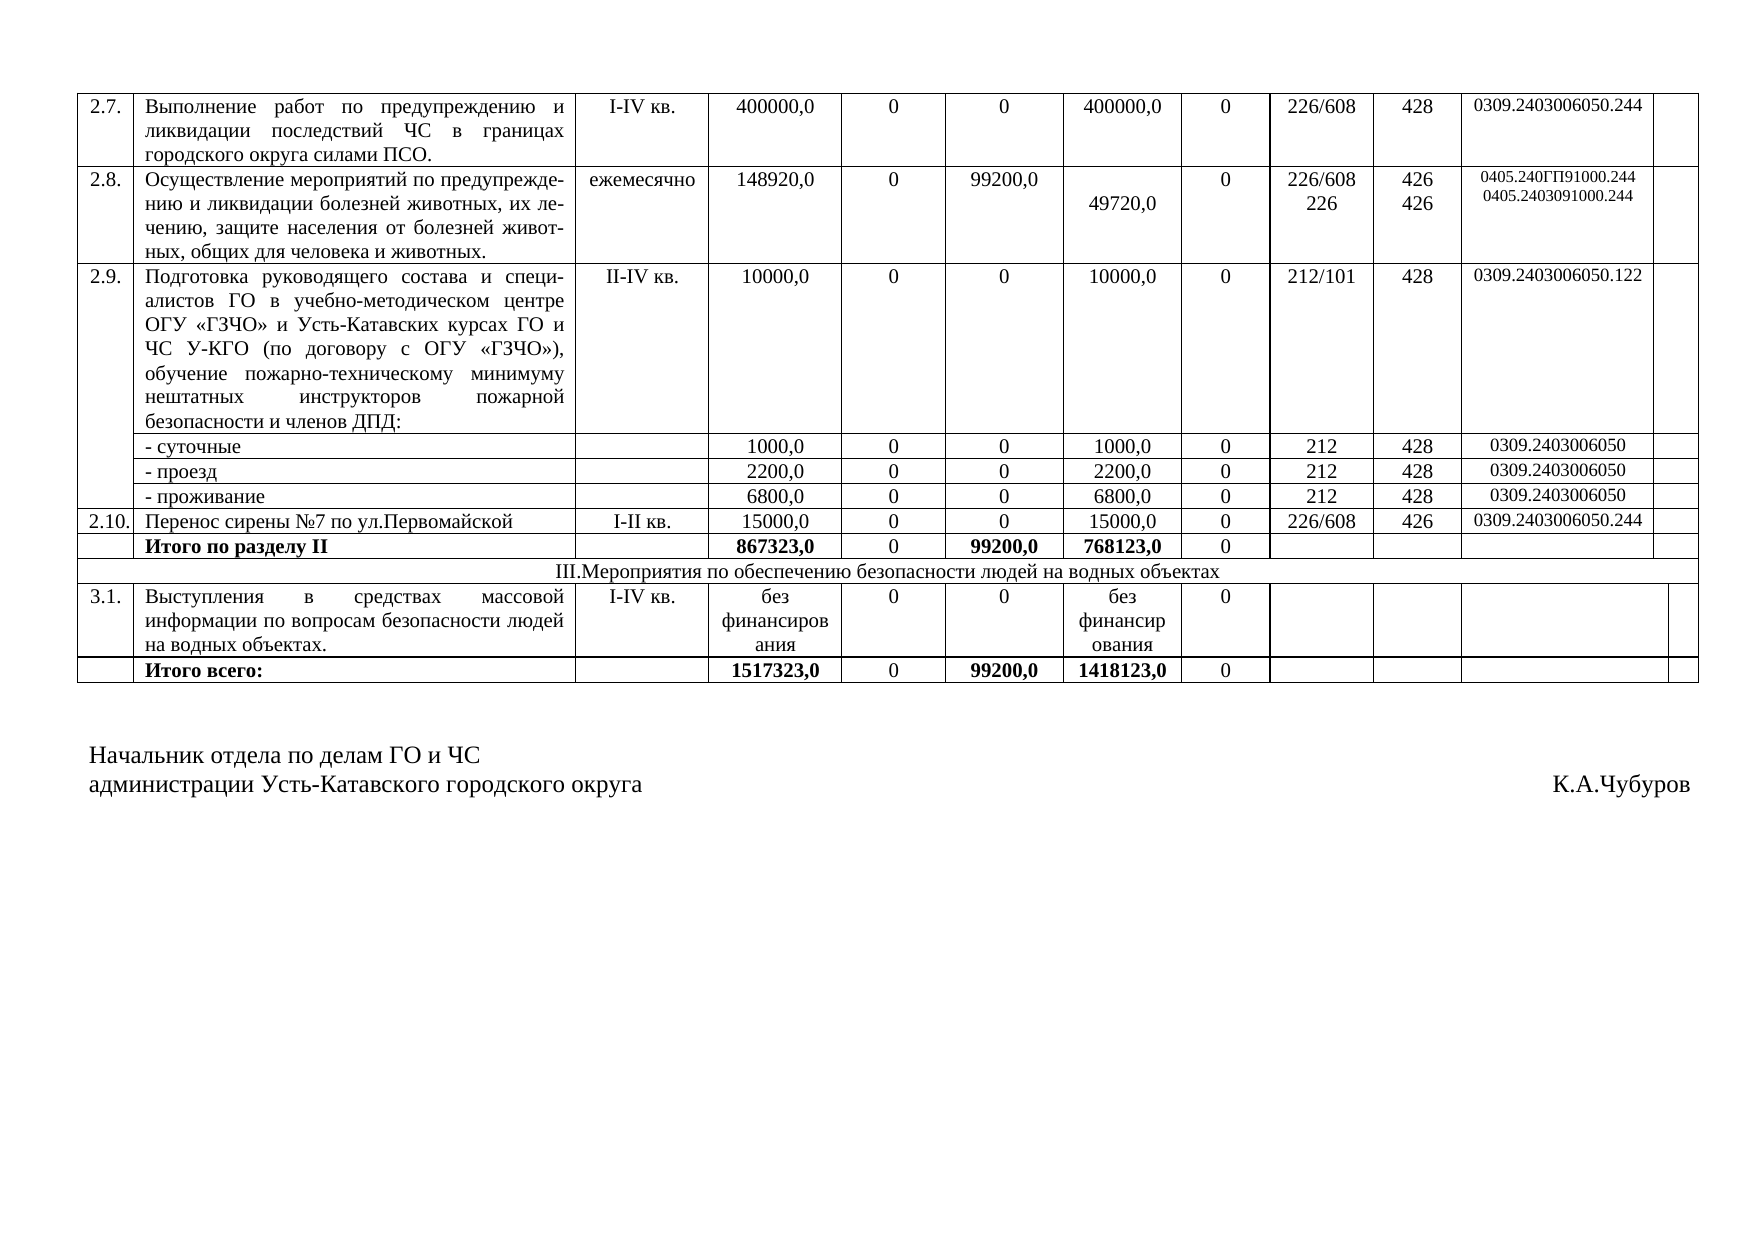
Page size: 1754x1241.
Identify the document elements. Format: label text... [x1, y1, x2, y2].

table_cell 6800,0 [1064, 484, 1181, 508]
table_cell 0309.2403006050.244 [1462, 94, 1653, 166]
table_cell Итого всего: [134, 658, 575, 682]
table_cell 0 [842, 484, 945, 508]
table_cell 212 [1271, 484, 1373, 508]
table_cell 0 [946, 484, 1063, 508]
table_cell 15000,0 [1064, 509, 1181, 533]
table_cell 0309.2403006050.244 [1462, 509, 1653, 533]
table_cell 0405.240ГП91000.244 0405.2403091000.244 [1462, 167, 1653, 263]
table_cell без финансирования [709, 584, 841, 656]
table_cell 428 [1374, 264, 1461, 433]
table_cell 0 [842, 434, 945, 458]
table_cell 0 [1182, 584, 1269, 656]
table_cell 2200,0 [1064, 459, 1181, 483]
text Начальник отдела по делам ГО и ЧС [89, 740, 1695, 769]
table_cell I-IV кв. [576, 94, 708, 166]
table_cell 226/608 226 [1271, 167, 1373, 263]
table_cell [1271, 584, 1373, 656]
table_cell 212 [1271, 459, 1373, 483]
table_cell [576, 484, 708, 508]
table_cell - проживание [134, 484, 575, 508]
table_cell 0309.2403006050 [1462, 459, 1653, 483]
table_cell II-IV кв. [576, 264, 708, 433]
table_cell 0309.2403006050.122 [1462, 264, 1653, 433]
table_cell [78, 658, 133, 682]
table_cell 0 [842, 167, 945, 263]
table_cell 426 426 [1374, 167, 1461, 263]
table_cell 400000,0 [709, 94, 841, 166]
table_cell 0 [842, 658, 945, 682]
table_cell [576, 434, 708, 458]
table_cell 428 [1374, 484, 1461, 508]
table_cell 1517323,0 [709, 658, 841, 682]
table_cell 0 [946, 434, 1063, 458]
table_cell 428 [1374, 459, 1461, 483]
table_cell [1462, 658, 1668, 682]
table_cell 10000,0 [1064, 264, 1181, 433]
table_cell 226/608 [1271, 94, 1373, 166]
table_cell [576, 534, 708, 558]
table_cell 0 [1182, 459, 1269, 483]
table_cell [576, 658, 708, 682]
table_cell [1374, 534, 1461, 558]
table_cell [1271, 658, 1373, 682]
table_cell [1654, 94, 1698, 166]
table_cell 0 [842, 94, 945, 166]
table_cell [1374, 584, 1461, 656]
table_cell 0 [946, 459, 1063, 483]
table_cell 0 [842, 534, 945, 558]
table_cell [1462, 534, 1653, 558]
table_cell Выступления в средствах массовой информации по вопросам безопасности людей на водных объектах. [134, 584, 575, 656]
table_cell 2.8. [78, 167, 133, 263]
table_cell 1000,0 [1064, 434, 1181, 458]
table_cell 400000,0 [1064, 94, 1181, 166]
table_cell 0 [842, 584, 945, 656]
table_cell [1462, 584, 1668, 656]
table_cell [1654, 534, 1698, 558]
table_cell 212 [1271, 434, 1373, 458]
table_cell 0309.2403006050 [1462, 434, 1653, 458]
table_cell 6800,0 [709, 484, 841, 508]
table_cell [1271, 534, 1373, 558]
table_cell 2.9. [78, 264, 133, 508]
table_cell 0 [1182, 264, 1269, 433]
table_cell 426 [1374, 509, 1461, 533]
table_cell 0 [1182, 658, 1269, 682]
table_cell [1654, 509, 1698, 533]
table_cell 3.1. [78, 584, 133, 656]
table_cell 0 [946, 584, 1063, 656]
table_cell 0 [946, 94, 1063, 166]
table_cell 99200,0 [946, 167, 1063, 263]
table_cell - суточные [134, 434, 575, 458]
table_cell 0 [1182, 484, 1269, 508]
table_cell 428 [1374, 94, 1461, 166]
text администрации Усть-Катавского городского округа К.А.Чубуров [89, 769, 1695, 798]
table_cell 0 [946, 264, 1063, 433]
table_cell 99200,0 [946, 658, 1063, 682]
table_cell [1654, 459, 1698, 483]
table_cell I-II кв. [576, 509, 708, 533]
table_cell [78, 534, 133, 558]
table_cell 0 [842, 264, 945, 433]
table_cell III.Мероприятия по обеспечению безопасности людей на водных объектах [78, 559, 1698, 583]
table_cell [1669, 584, 1698, 656]
table_cell 2200,0 [709, 459, 841, 483]
table_cell 0 [1182, 94, 1269, 166]
table_cell 0 [842, 459, 945, 483]
table_cell [1374, 658, 1461, 682]
table_cell [1654, 484, 1698, 508]
table_cell 15000,0 [709, 509, 841, 533]
table_cell ежемесячно [576, 167, 708, 263]
table_cell [1654, 434, 1698, 458]
table_cell 212/101 [1271, 264, 1373, 433]
table_cell 10000,0 [709, 264, 841, 433]
table_cell 0 [1182, 534, 1269, 558]
table_cell 226/608 [1271, 509, 1373, 533]
table_cell [1654, 264, 1698, 433]
table_cell 0309.2403006050 [1462, 484, 1653, 508]
table_cell 2.10. [78, 509, 133, 533]
table_cell - проезд [134, 459, 575, 483]
table_cell 2.7. [78, 94, 133, 166]
table_cell [1654, 167, 1698, 263]
table_cell 0 [1182, 434, 1269, 458]
table_cell 1418123,0 [1064, 658, 1181, 682]
table_cell 0 [946, 509, 1063, 533]
table_cell 428 [1374, 434, 1461, 458]
table_cell I-IV кв. [576, 584, 708, 656]
table_cell Выполнение работ по предупреждению и ликвидации последствий ЧС в границах городского округа силами ПСО. [134, 94, 575, 166]
table_cell Подготовка руководящего состава и специ-алистов ГО в учебно-методическом центре ОГУ «ГЗЧО» и Усть-Катавских курсах ГО и ЧС У-КГО (по договору с ОГУ «ГЗЧО»), обучение пожарно-техническому минимуму нештатных инструкторов пожарной безопасности и членов ДПД: [134, 264, 575, 433]
table_cell 768123,0 [1064, 534, 1181, 558]
table_cell 0 [842, 509, 945, 533]
table_cell без финансирования [1064, 584, 1181, 656]
table_cell [1669, 658, 1698, 682]
table_cell Перенос сирены №7 по ул.Первомайской [134, 509, 575, 533]
table_cell 1000,0 [709, 434, 841, 458]
table_cell 867323,0 [709, 534, 841, 558]
table_cell Итого по разделу II [134, 534, 575, 558]
table_cell [576, 459, 708, 483]
table_cell Осуществление мероприятий по предупрежде-нию и ликвидации болезней животных, их ле-чению, защите населения от болезней живот-ных, общих для человека и животных. [134, 167, 575, 263]
table_cell 49720,0 [1064, 167, 1181, 263]
table_cell 0 [1182, 509, 1269, 533]
table_cell 148920,0 [709, 167, 841, 263]
table_cell 99200,0 [946, 534, 1063, 558]
table_cell 0 [1182, 167, 1269, 263]
